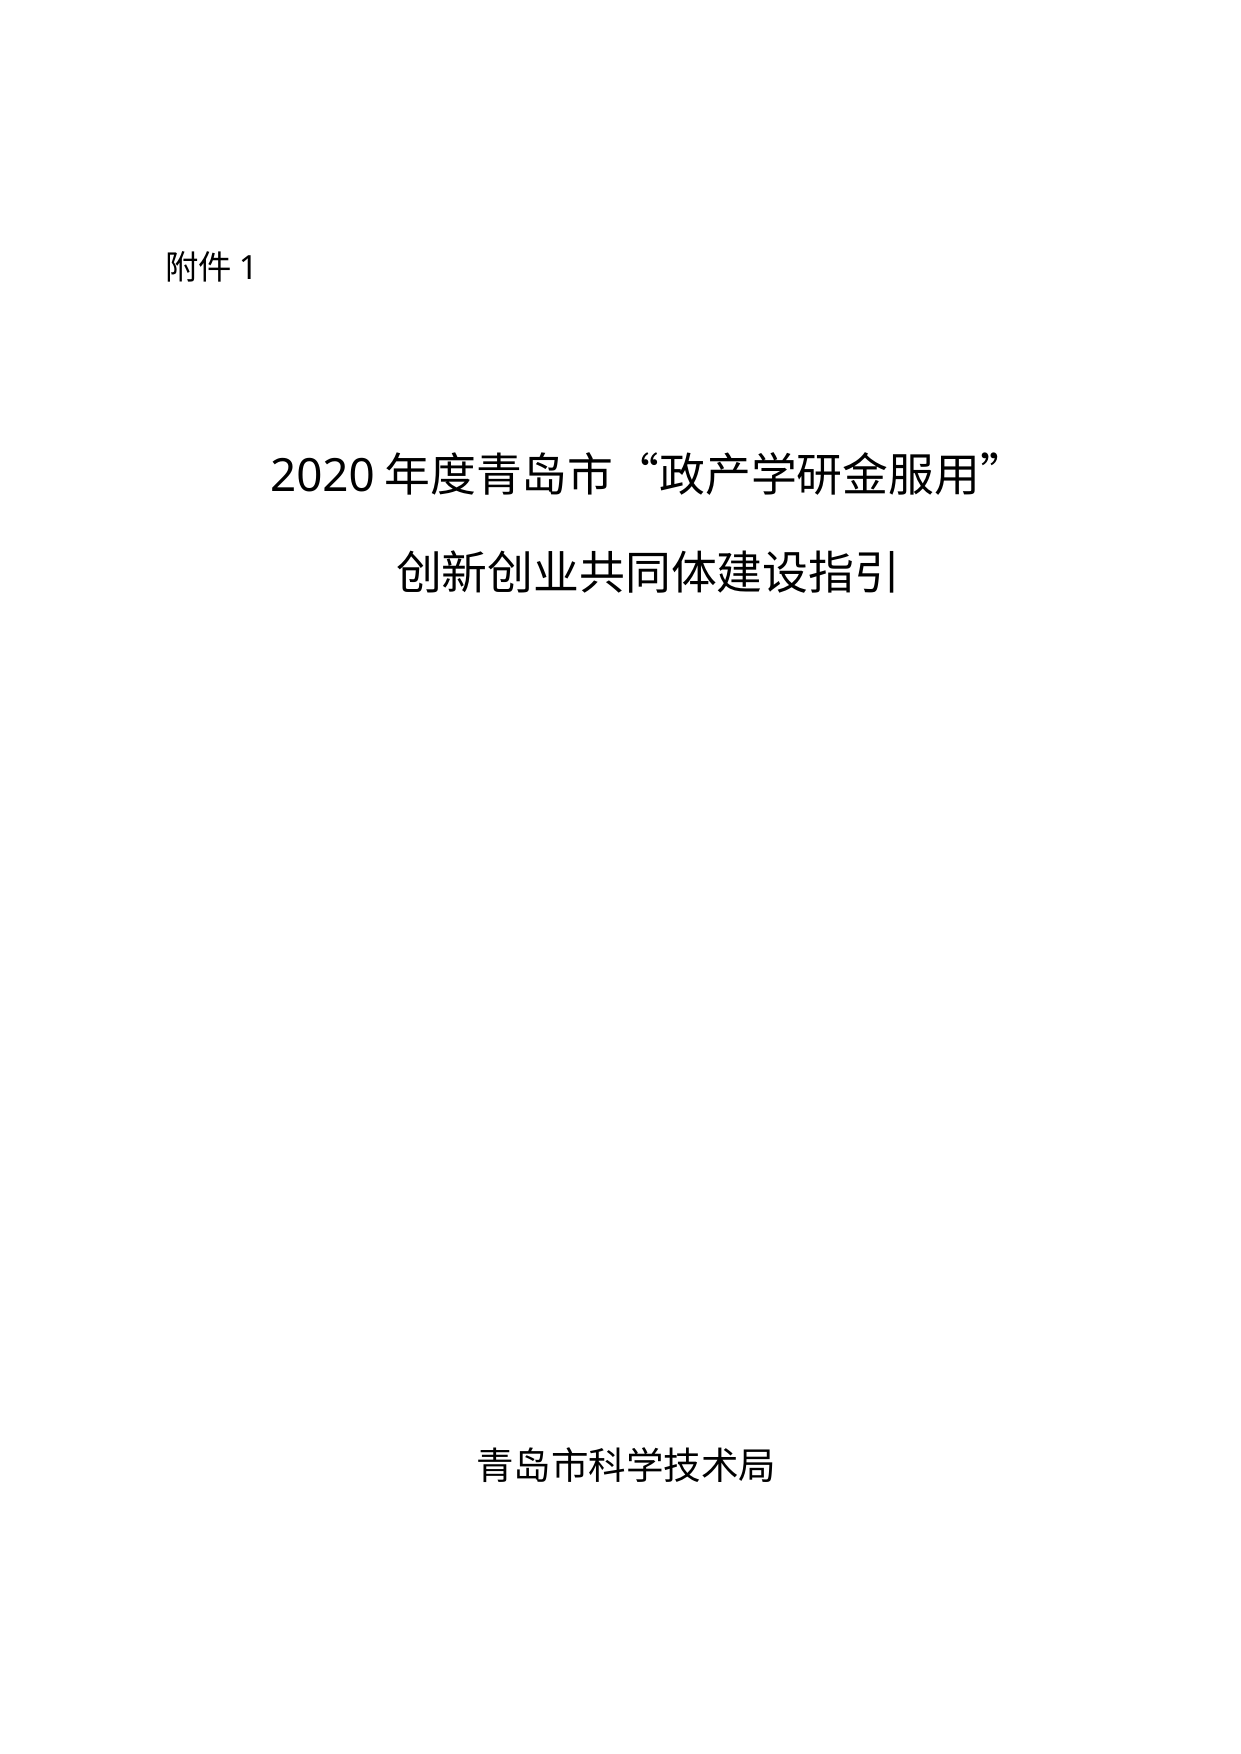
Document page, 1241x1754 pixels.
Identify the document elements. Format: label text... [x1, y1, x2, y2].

text 青岛市科学技术局 [165, 1431, 1087, 1496]
text 附件1 [165, 233, 1087, 298]
text 2020年度青岛市“政产学研金服用” [209, 423, 1087, 521]
text 创新创业共同体建设指引 [209, 521, 1087, 618]
